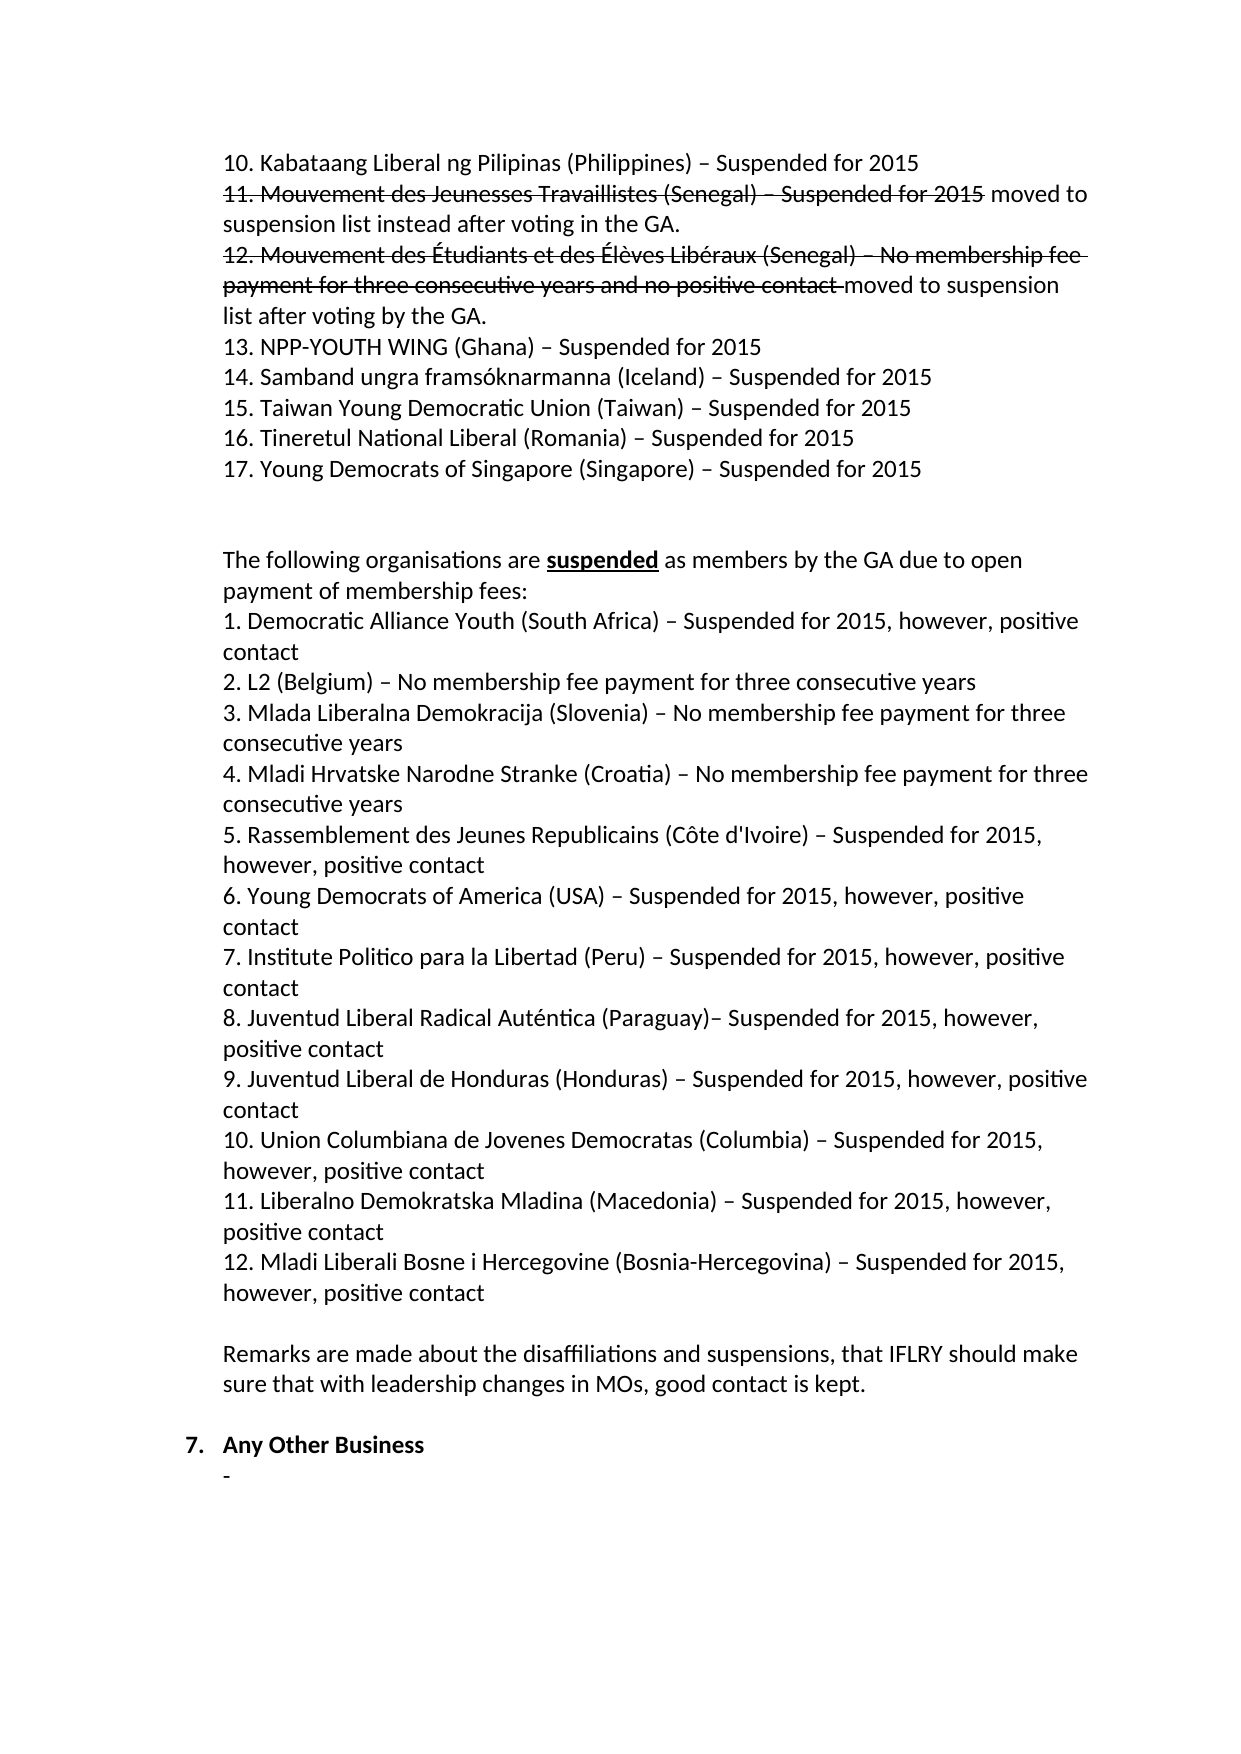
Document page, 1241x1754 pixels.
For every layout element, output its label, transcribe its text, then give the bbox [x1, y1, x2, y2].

list 13. NPP-YOUTH WING (Ghana) – Suspended for 2015 [223, 331, 1093, 361]
list 17. Young Democrats of Singapore (Singapore) – Suspended for 2015 [223, 453, 1093, 483]
list 12. Mouvement des Étudiants et des Élèves Libéraux (Senegal) – No membership fee payment for three consecutive years and no positive contact moved to suspension list after voting by the GA. [223, 239, 1093, 331]
list 16. Tineretul National Liberal (Romania) – Suspended for 2015 [223, 422, 1093, 453]
list 11. Liberalno Demokratska Mladina (Macedonia) – Suspended for 2015, however, positive contact [223, 1185, 1093, 1246]
list 14. Samband ungra framsóknarmanna (Iceland) – Suspended for 2015 [223, 361, 1093, 392]
list 1. Democratic Alliance Youth (South Africa) – Suspended for 2015, however, positive contact [223, 605, 1093, 666]
list 8. Juventud Liberal Radical Auténtica (Paraguay)– Suspended for 2015, however, positive contact [223, 1002, 1093, 1063]
list 15. Taiwan Young Democratic Union (Taiwan) – Suspended for 2015 [223, 392, 1093, 422]
list 7. Institute Politico para la Libertad (Peru) – Suspended for 2015, however, positive contact [223, 941, 1093, 1002]
list 11. Mouvement des Jeunesses Travaillistes (Senegal) – Suspended for 2015 moved to suspension list instead after voting in the GA. [223, 178, 1093, 239]
list 3. Mlada Liberalna Demokracija (Slovenia) – No membership fee payment for three consecutive years [223, 697, 1093, 758]
list 10. Union Columbiana de Jovenes Democratas (Columbia) – Suspended for 2015, however, positive contact [223, 1124, 1093, 1185]
list 10. Kabataang Liberal ng Pilipinas (Philippines) – Suspended for 2015 [223, 148, 1093, 178]
list Any Other Business - [185, 1429, 1093, 1521]
list 9. Juventud Liberal de Honduras (Honduras) – Suspended for 2015, however, positive contact [223, 1063, 1093, 1124]
list 4. Mladi Hrvatske Narodne Stranke (Croatia) – No membership fee payment for three consecutive years [223, 758, 1093, 819]
list The following organisations are suspended as members by the GA due to open payment of membership fees: [223, 544, 1093, 605]
list 5. Rassemblement des Jeunes Republicains (Côte d'Ivoire) – Suspended for 2015, however, positive contact [223, 819, 1093, 880]
list 6. Young Democrats of America (USA) – Suspended for 2015, however, positive contact [223, 880, 1093, 941]
list 12. Mladi Liberali Bosne i Hercegovine (Bosnia-Hercegovina) – Suspended for 2015, however, positive contact Remarks are made about the disaffiliations and suspensions, that IFLRY should make sure that with leadership changes in MOs, good contact is kept. [223, 1246, 1093, 1399]
list 2. L2 (Belgium) – No membership fee payment for three consecutive years [223, 666, 1093, 697]
